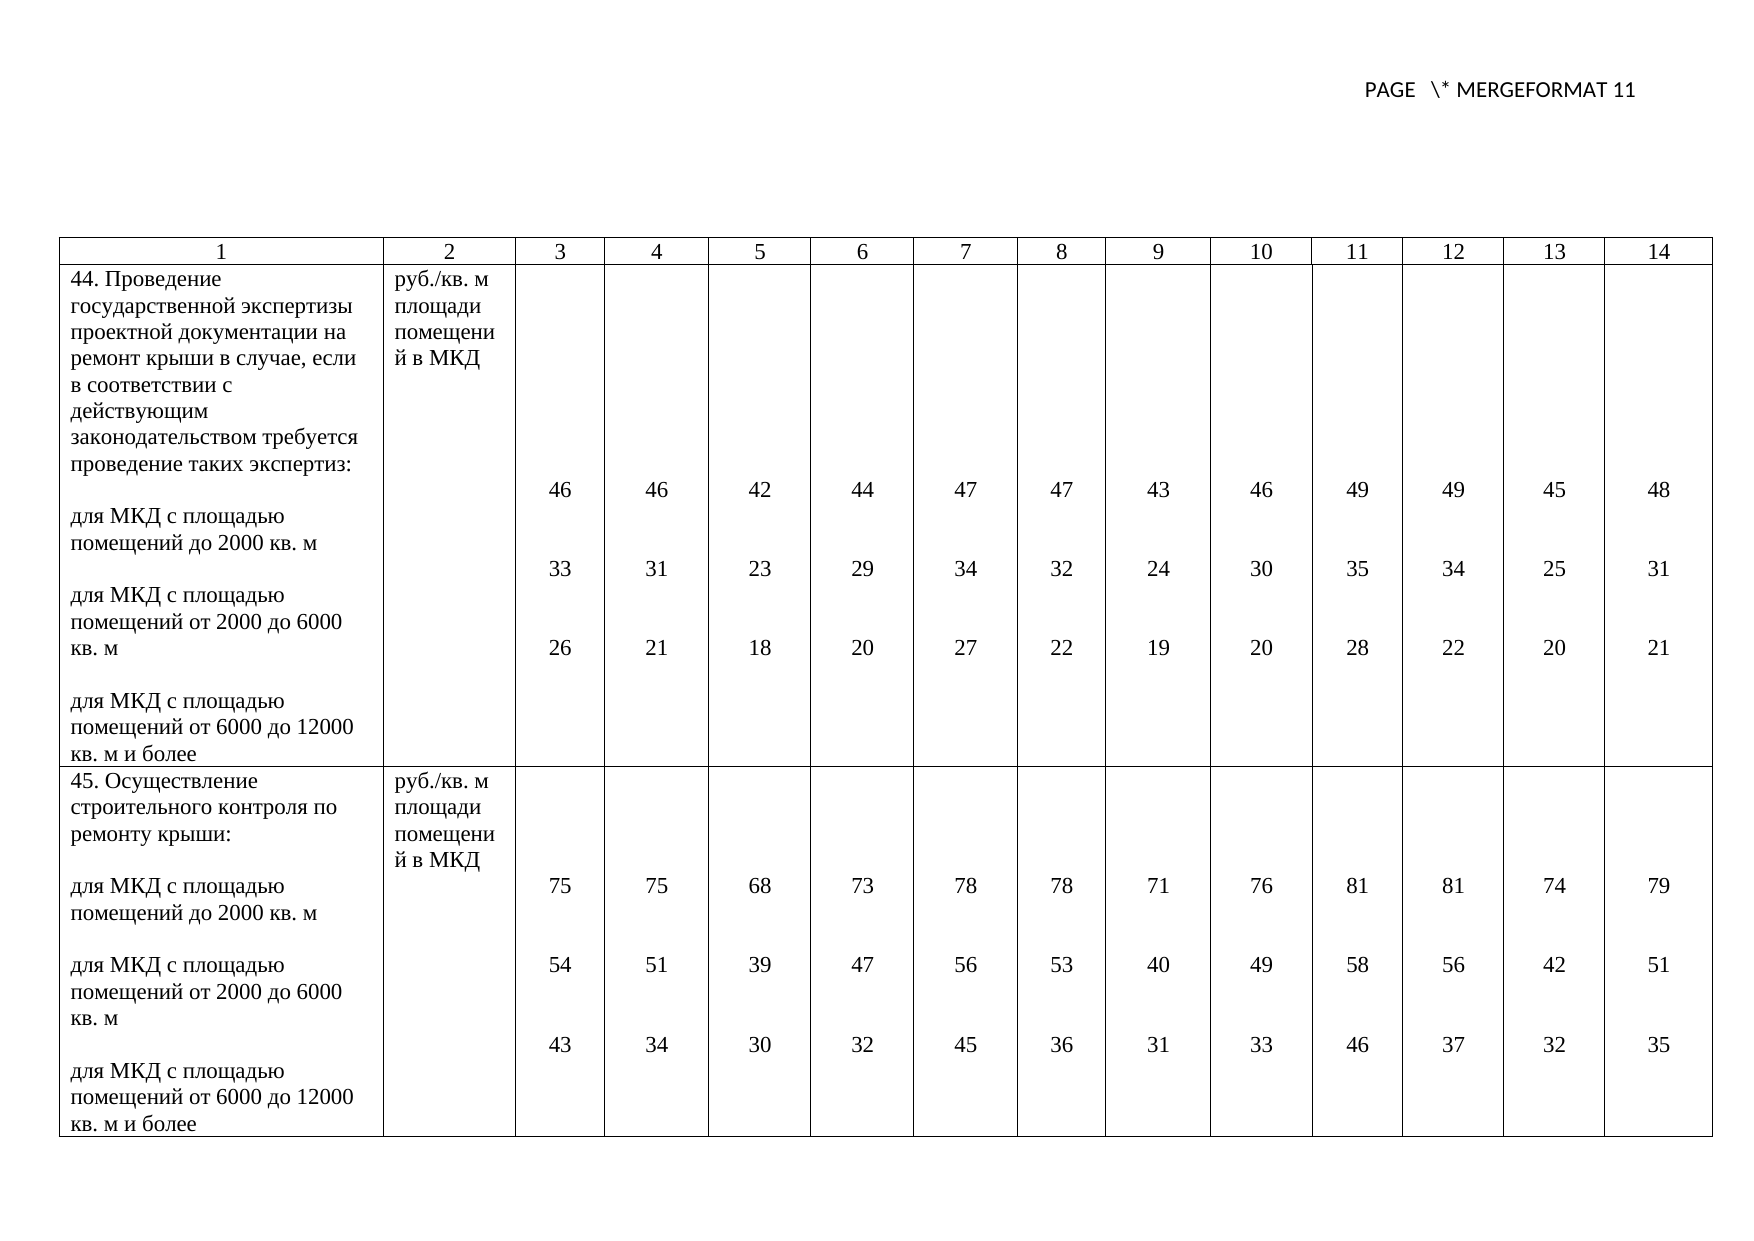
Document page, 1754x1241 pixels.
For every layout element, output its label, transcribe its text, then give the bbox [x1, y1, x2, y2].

table_cell руб./кв. м площади помещений в МКД [384, 265, 515, 766]
table_cell руб./кв. м площади помещений в МКД [384, 767, 515, 1136]
table_header 7 [914, 238, 1017, 264]
table_cell 45 25 20 [1504, 265, 1604, 766]
table_cell 42 23 18 [709, 265, 810, 766]
table_cell 76 49 33 [1211, 767, 1312, 1136]
table_header 14 [1605, 238, 1712, 264]
table_cell 47 34 27 [914, 265, 1017, 766]
table_header 5 [709, 238, 810, 264]
table_cell 81 58 46 [1313, 767, 1402, 1136]
table_cell 78 53 36 [1018, 767, 1105, 1136]
table_header 11 [1312, 238, 1402, 264]
table_cell 47 32 22 [1018, 265, 1105, 766]
table_cell 78 56 45 [914, 767, 1017, 1136]
table_cell 44 29 20 [811, 265, 913, 766]
table_header 6 [811, 238, 913, 264]
table_cell 74 42 32 [1504, 767, 1604, 1136]
table_cell 48 31 21 [1605, 265, 1712, 766]
table_header 10 [1211, 238, 1311, 264]
table_header 8 [1018, 238, 1105, 264]
table_cell 46 33 26 [516, 265, 604, 766]
table_cell 45. Осуществление строительного контроля по ремонту крыши: для МКД с площадью помещений до 2000 кв. м для МКД с площадью помещений от 2000 до 6000 кв. м для МКД с площадью помещений от 6000 до 12000 кв. м и более [60, 767, 383, 1136]
table_header 3 [516, 238, 604, 264]
table_header 13 [1504, 238, 1604, 264]
table_cell 73 47 32 [811, 767, 913, 1136]
table_cell 81 56 37 [1403, 767, 1503, 1136]
table_header 4 [605, 238, 708, 264]
table_cell 49 35 28 [1313, 265, 1402, 766]
table_header 2 [384, 238, 515, 264]
table_cell 43 24 19 [1106, 265, 1210, 766]
table_cell 46 30 20 [1211, 265, 1312, 766]
table_cell 49 34 22 [1403, 265, 1503, 766]
table_cell 71 40 31 [1106, 767, 1210, 1136]
table_cell 68 39 30 [709, 767, 810, 1136]
table_cell 75 51 34 [605, 767, 708, 1136]
table_header 12 [1403, 238, 1503, 264]
table_cell 75 54 43 [516, 767, 604, 1136]
table_cell 79 51 35 [1605, 767, 1712, 1136]
table_cell 44. Проведение государственной экспертизы проектной документации на ремонт крыши в случае, если в соответствии с действующим законодательством требуется проведение таких экспертиз: для МКД с площадью помещений до 2000 кв. м для МКД с площадью помещений от 2000 до 6000 кв. м для МКД с площадью помещений от 6000 до 12000 кв. м и более [60, 265, 383, 766]
table_cell 46 31 21 [605, 265, 708, 766]
table_header 1 [60, 238, 383, 264]
table_header 9 [1106, 238, 1210, 264]
